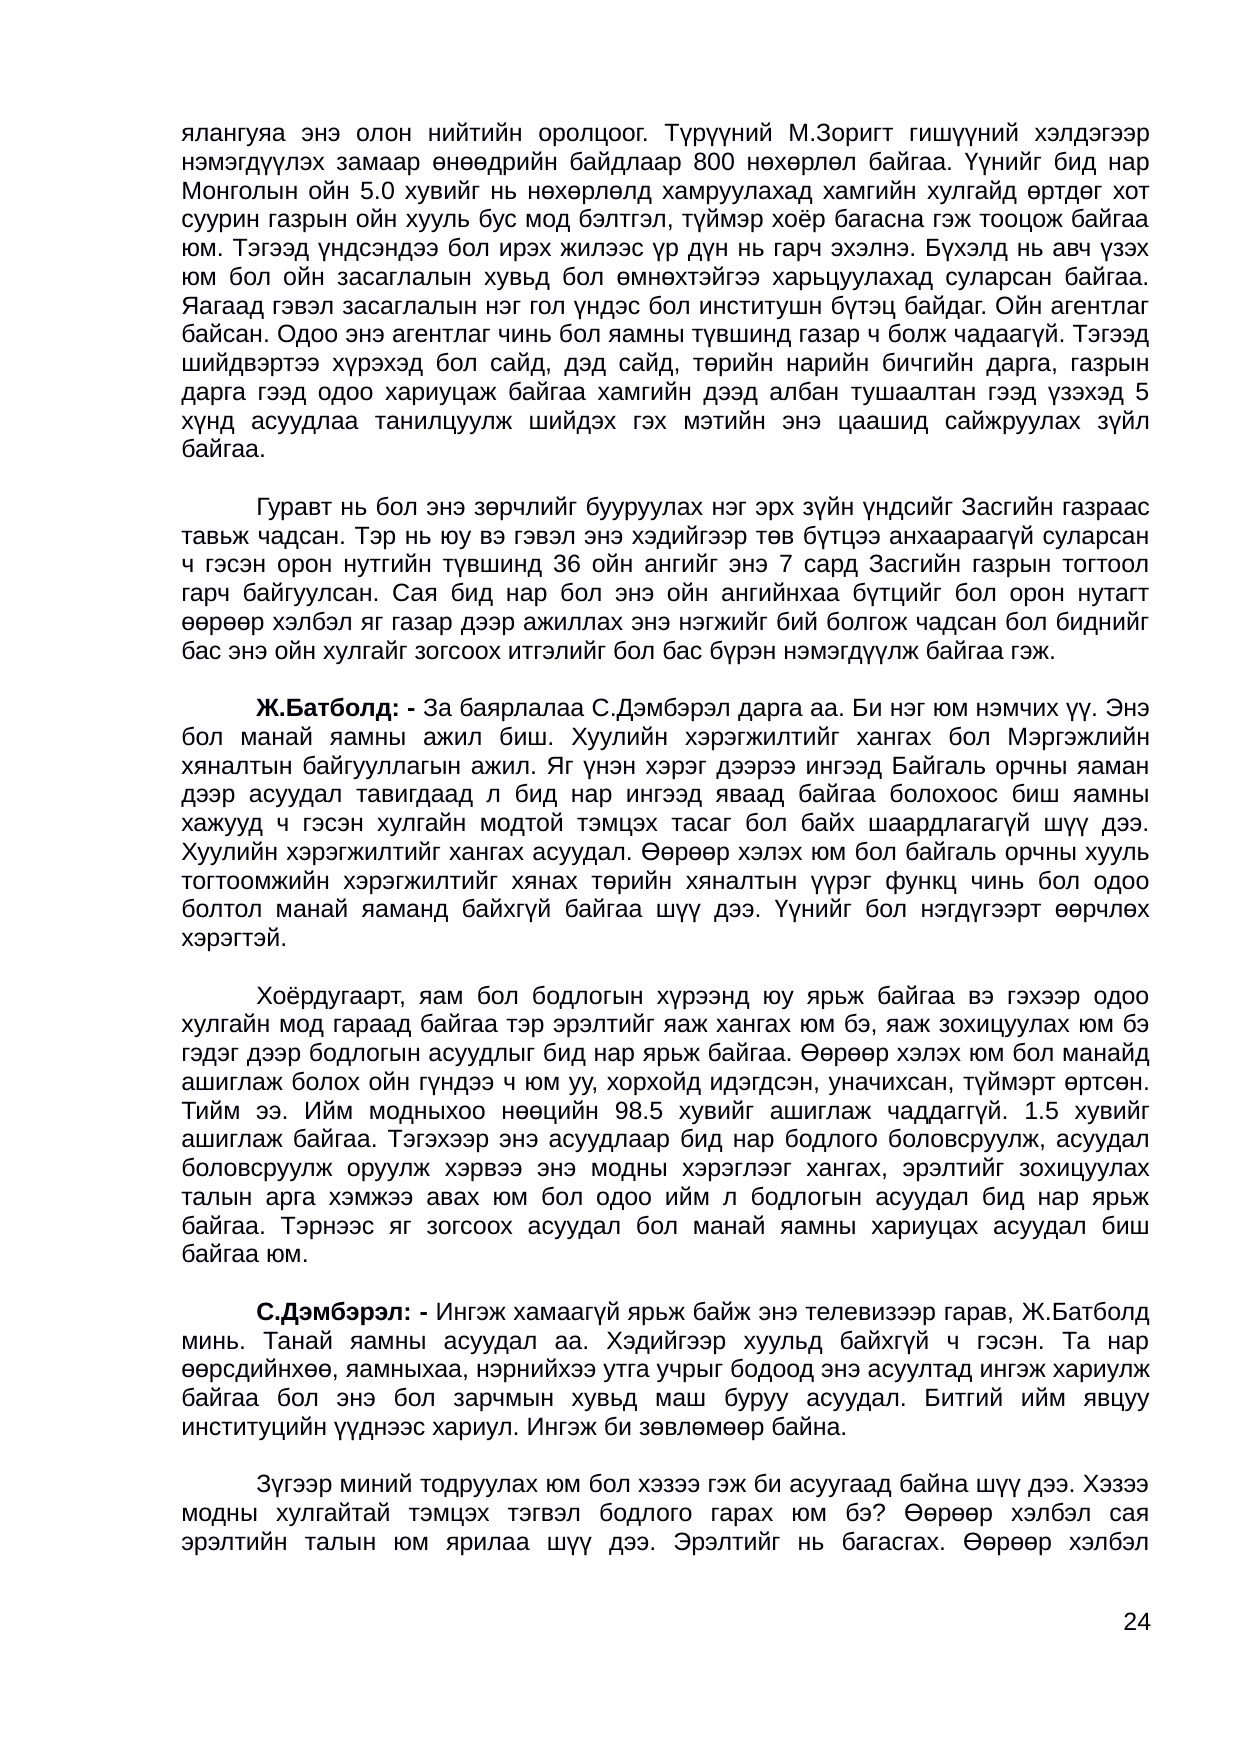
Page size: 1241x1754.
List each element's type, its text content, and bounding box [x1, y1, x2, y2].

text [181, 1469, 1151, 1556]
text Гуравт нь бол энэ зөрчлийг бууруулах нэг эрх зүйн үндсийг Засгийн газраас тавьж чадсан. Тэр нь юу вэ гэвэл энэ хэдийгээр төв бүтцээ анхаараагүй суларсан ч гэсэн орон нутгийн түвшинд 36 ойн ангийг энэ 7 сард Засгийн газрын тогтоол гарч байгуулсан. Сая бид нар бол энэ ойн ангийнхаа бүтцийг бол орон нутагт өөрөөр хэлбэл яг газар дээр ажиллах энэ нэгжийг бий болгож чадсан бол биднийг бас энэ ойн хулгайг зогсоох итгэлийг бол бас бүрэн нэмэгдүүлж байгаа гэж. [181, 492, 1151, 664]
text Хоёрдугаарт, яам бол бодлогын хүрээнд юу ярьж байгаа вэ гэхээр одоо хулгайн мод гараад байгаа тэр эрэлтийг яаж хангах юм бэ, яаж зохицуулах юм бэ гэдэг дээр бодлогын асуудлыг бид нар ярьж байгаа. Өөрөөр хэлэх юм бол манайд ашиглаж болох ойн гүндээ ч юм уу, хорхойд идэгдсэн, уначихсан, түймэрт өртсөн. Тийм ээ. Ийм модныхоо нөөцийн 98.5 хувийг ашиглаж чаддаггүй. 1.5 хувийг ашиглаж байгаа. Тэгэхээр энэ асуудлаар бид нар бодлого боловсруулж, асуудал боловсруулж оруулж хэрвээ энэ модны хэрэглээг хангах, эрэлтийг зохицуулах талын арга хэмжээ авах юм бол одоо ийм л бодлогын асуудал бид нар ярьж байгаа. Тэрнээс яг зогсоох асуудал бол манай яамны хариуцах асуудал биш байгаа юм. [181, 981, 1151, 1268]
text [181, 118, 1151, 463]
text С.Дэмбэрэл: - Ингэж хамаагүй ярьж байж энэ телевизээр гарав, Ж.Батболд минь. Танай яамны асуудал аа. Хэдийгээр хуульд байхгүй ч гэсэн. Та нар өөрсдийнхөө, яамныхаа, нэрнийхээ утга учрыг бодоод энэ асуултад ингэж хариулж байгаа бол энэ бол зарчмын хувьд маш буруу асуудал. Битгий ийм явцуу институцийн үүднээс хариул. Ингэж би зөвлөмөөр байна. [181, 1297, 1151, 1441]
text Ж.Батболд: - За баярлалаа С.Дэмбэрэл дарга аа. Би нэг юм нэмчих үү. Энэ бол манай яамны ажил биш. Хуулийн хэрэгжилтийг хангах бол Мэргэжлийн хяналтын байгууллагын ажил. Яг үнэн хэрэг дээрээ ингээд Байгаль орчны яаман дээр асуудал тавигдаад л бид нар ингээд яваад байгаа болохоос биш яамны хажууд ч гэсэн хулгайн модтой тэмцэх тасаг бол байх шаардлагагүй шүү дээ. Хуулийн хэрэгжилтийг хангах асуудал. Өөрөөр хэлэх юм бол байгаль орчны хууль тогтоомжийн хэрэгжилтийг хянах төрийн хяналтын үүрэг функц чинь бол одоо болтол манай яаманд байхгүй байгаа шүү дээ. Үүнийг бол нэгдүгээрт өөрчлөх хэрэгтэй. [181, 693, 1151, 952]
